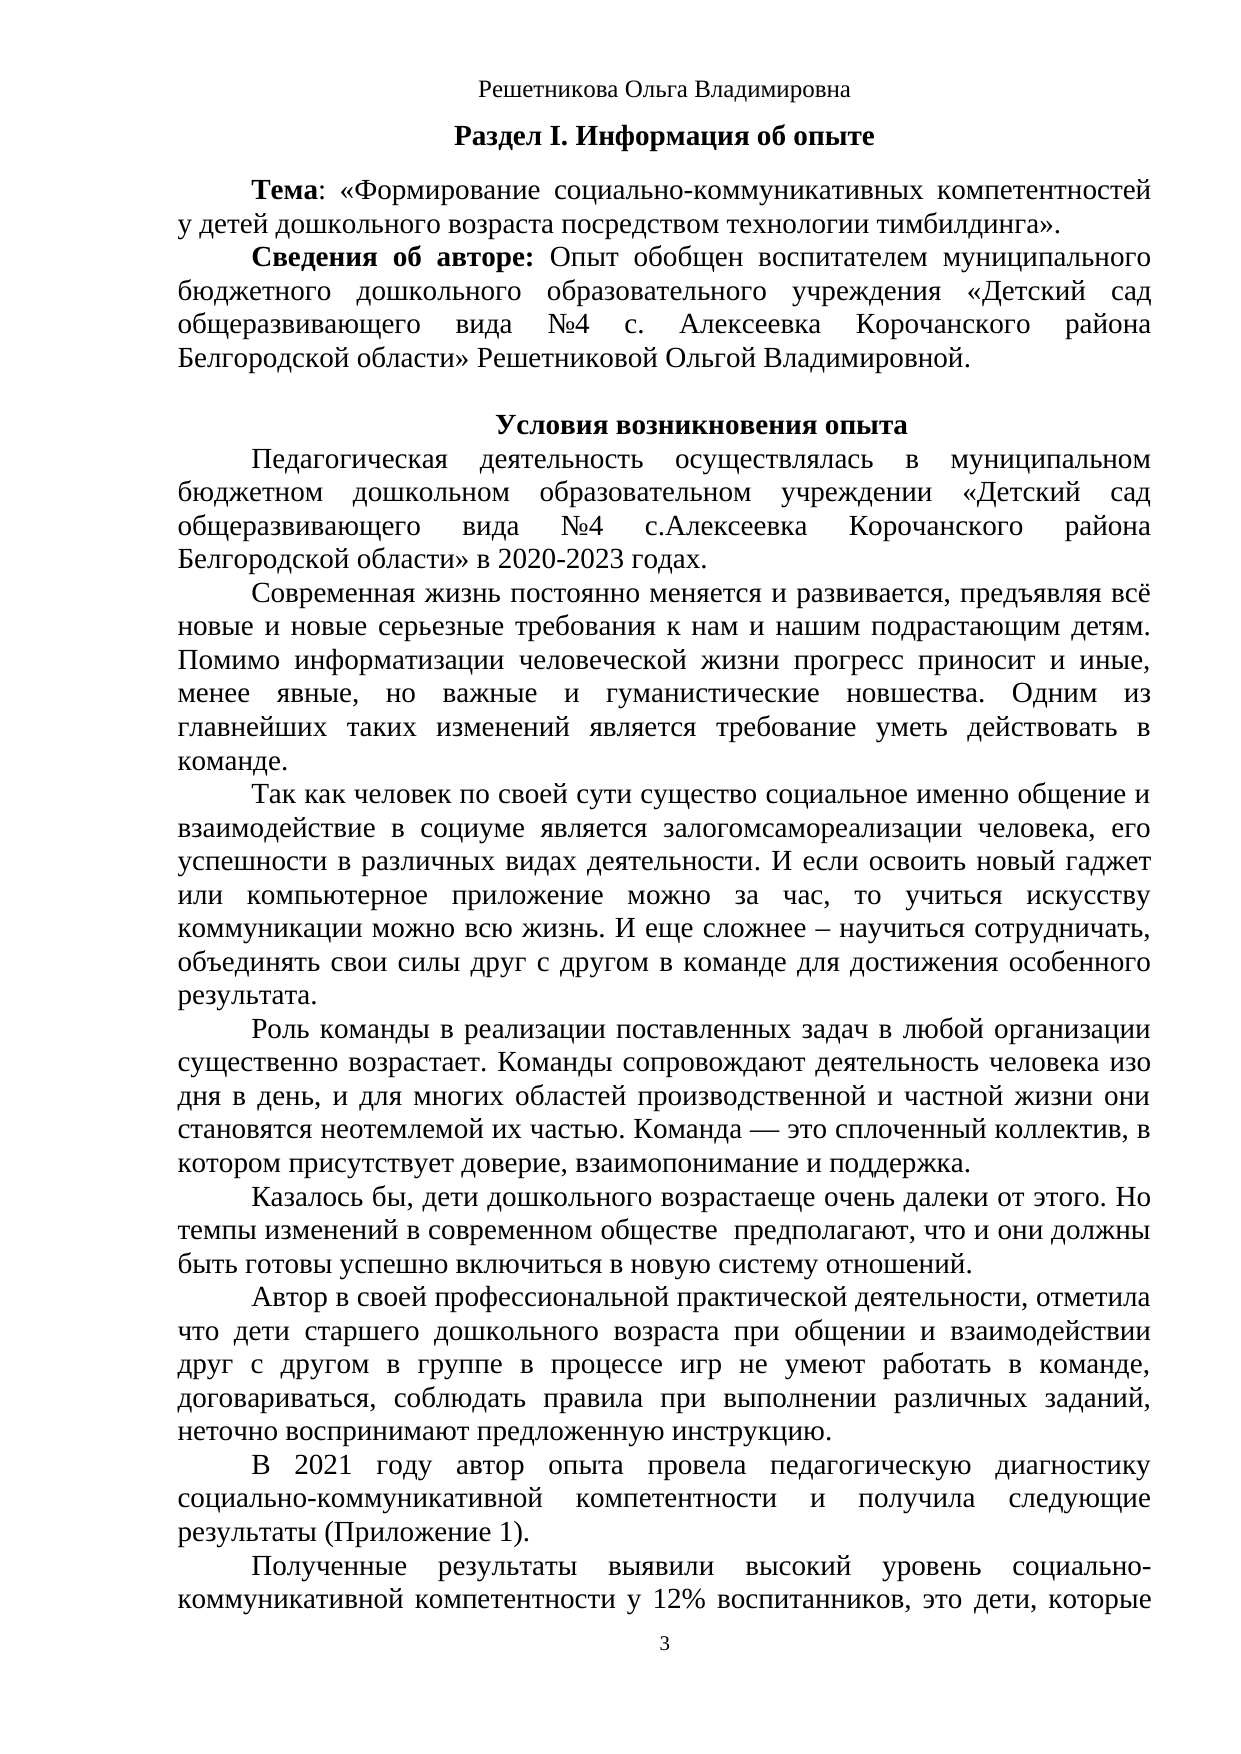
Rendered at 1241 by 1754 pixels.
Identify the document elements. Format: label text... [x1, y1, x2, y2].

text Современная жизнь постоянно меняется и развивается, предъявляя всё новые и новые серьезные требования к нам и нашим подрастающим детям. Помимо информатизации человеческой жизни прогресс приносит и иные, менее явные, но важные и гуманистические новшества. Одним из главнейших таких изменений является требование уметь действовать в команде. [177, 575, 1152, 776]
text В 2021 году автор опыта провела педагогическую диагностику социально-коммуникативной компетентности и получила следующие результаты (Приложение 1). [177, 1447, 1152, 1548]
text Тема: «Формирование социально-коммуникативных компетентностей у детей дошкольного возраста посредством технологии тимбилдинга». [177, 172, 1152, 239]
text Автор в своей профессиональной практической деятельности, отметила что дети старшего дошкольного возраста при общении и взаимодействии друг с другом в группе в процессе игр не умеют работать в команде, договариваться, соблюдать правила при выполнении различных заданий, неточно воспринимают предложенную инструкцию. [177, 1279, 1152, 1447]
text Казалось бы, дети дошкольного возрастаеще очень далеки от этого. Но темпы изменений в современном обществе предполагают, что и они должны быть готовы успешно включиться в новую систему отношений. [177, 1179, 1152, 1279]
text Так как человек по своей сути существо социальное именно общение и взаимодействие в социуме является залогомсамореализации человека, его успешности в различных видах деятельности. И если освоить новый гаджет или компьютерное приложение можно за час, то учиться искусству коммуникации можно всю жизнь. И еще сложнее – научиться сотрудничать, объединять свои силы друг с другом в команде для достижения особенного результата. [177, 776, 1152, 1011]
text Раздел I. Информация об опыте [177, 118, 1152, 152]
text Сведения об авторе: Опыт обобщен воспитателем муниципального бюджетного дошкольного образовательного учреждения «Детский сад общеразвивающего вида №4 с. Алексеевка Корочанского района Белгородской области» Решетниковой Ольгой Владимировной. [177, 239, 1152, 374]
text Педагогическая деятельность осуществлялась в муниципальном бюджетном дошкольном образовательном учреждении «Детский сад общеразвивающего вида №4 с.Алексеевка Корочанского района Белгородской области» в 2020-2023 годах. [177, 441, 1152, 575]
text Условия возникновения опыта [177, 407, 1152, 441]
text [177, 1548, 1152, 1615]
text Роль команды в реализации поставленных задач в любой организации существенно возрастает. Команды сопровождают деятельность человека изо дня в день, и для многих областей производственной и частной жизни они становятся неотемлемой их частью. Команда — это сплоченный коллектив, в котором присутствует доверие, взаимопонимание и поддержка. [177, 1011, 1152, 1179]
